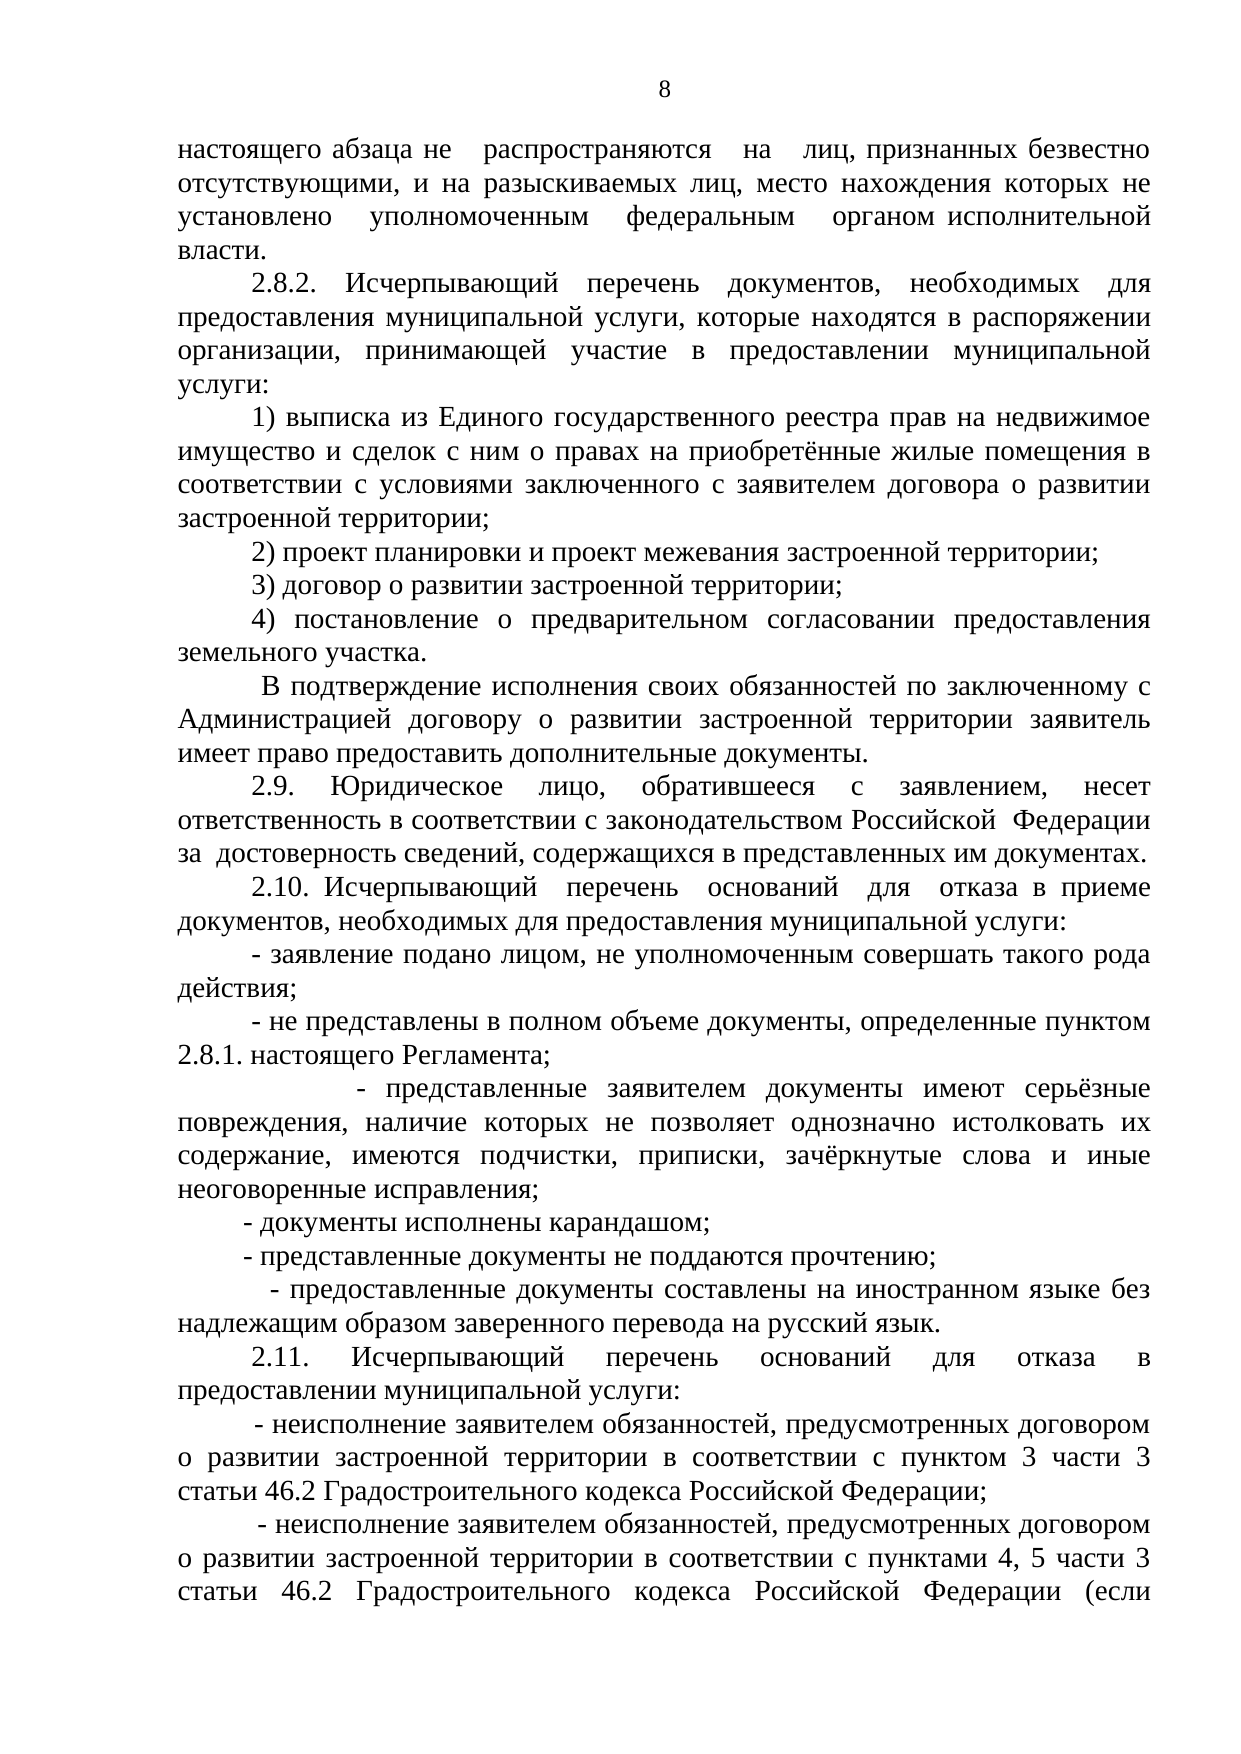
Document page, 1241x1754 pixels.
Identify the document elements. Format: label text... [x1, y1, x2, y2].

text - заявление подано лицом, не уполномоченным совершать такого рода действия; [177, 936, 1152, 1003]
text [177, 1506, 1152, 1607]
text 2.11. Исчерпывающий перечень оснований для отказа в предоставлении муниципальной услуги: [177, 1339, 1152, 1406]
text - документы исполнены карандашом; [177, 1204, 1152, 1238]
text 4) постановление о предварительном согласовании предоставления земельного участка. [177, 601, 1152, 668]
text - представленные заявителем документы имеют серьёзные повреждения, наличие которых не позволяет однозначно истолковать их содержание, имеются подчистки, приписки, зачёркнутые слова и иные неоговоренные исправления; [177, 1070, 1152, 1204]
text 3) договор о развитии застроенной территории; [177, 567, 1152, 601]
text 1) выписка из Единого государственного реестра прав на недвижимое имущество и сделок с ним о правах на приобретённые жилые помещения в соответствии с условиями заключенного с заявителем договора о развитии застроенной территории; [177, 399, 1152, 534]
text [177, 131, 1152, 265]
text - неисполнение заявителем обязанностей, предусмотренных договором о развитии застроенной территории в соответствии с пунктом 3 части 3 статьи 46.2 Градостроительного кодекса Российской Федерации; [177, 1406, 1152, 1506]
text - не представлены в полном объеме документы, определенные пунктом 2.8.1. настоящего Регламента; [177, 1003, 1152, 1070]
text В подтверждение исполнения своих обязанностей по заключенному с Администрацией договору о развитии застроенной территории заявитель имеет право предоставить дополнительные документы. [177, 668, 1152, 768]
text - предоставленные документы составлены на иностранном языке без надлежащим образом заверенного перевода на русский язык. [177, 1272, 1152, 1339]
text 2) проект планировки и проект межевания застроенной территории; [177, 534, 1152, 567]
text 2.8.2. Исчерпывающий перечень документов, необходимых для предоставления муниципальной услуги, которые находятся в распоряжении организации, принимающей участие в предоставлении муниципальной услуги: [177, 265, 1152, 399]
text 2.10. Исчерпывающий перечень оснований для отказа в приеме документов, необходимых для предоставления муниципальной услуги: [177, 869, 1152, 936]
text 2.9. Юридическое лицо, обратившееся с заявлением, несет ответственность в соответствии с законодательством Российской Федерации за достоверность сведений, содержащихся в представленных им документах. [177, 768, 1152, 869]
text - представленные документы не поддаются прочтению; [177, 1238, 1152, 1272]
